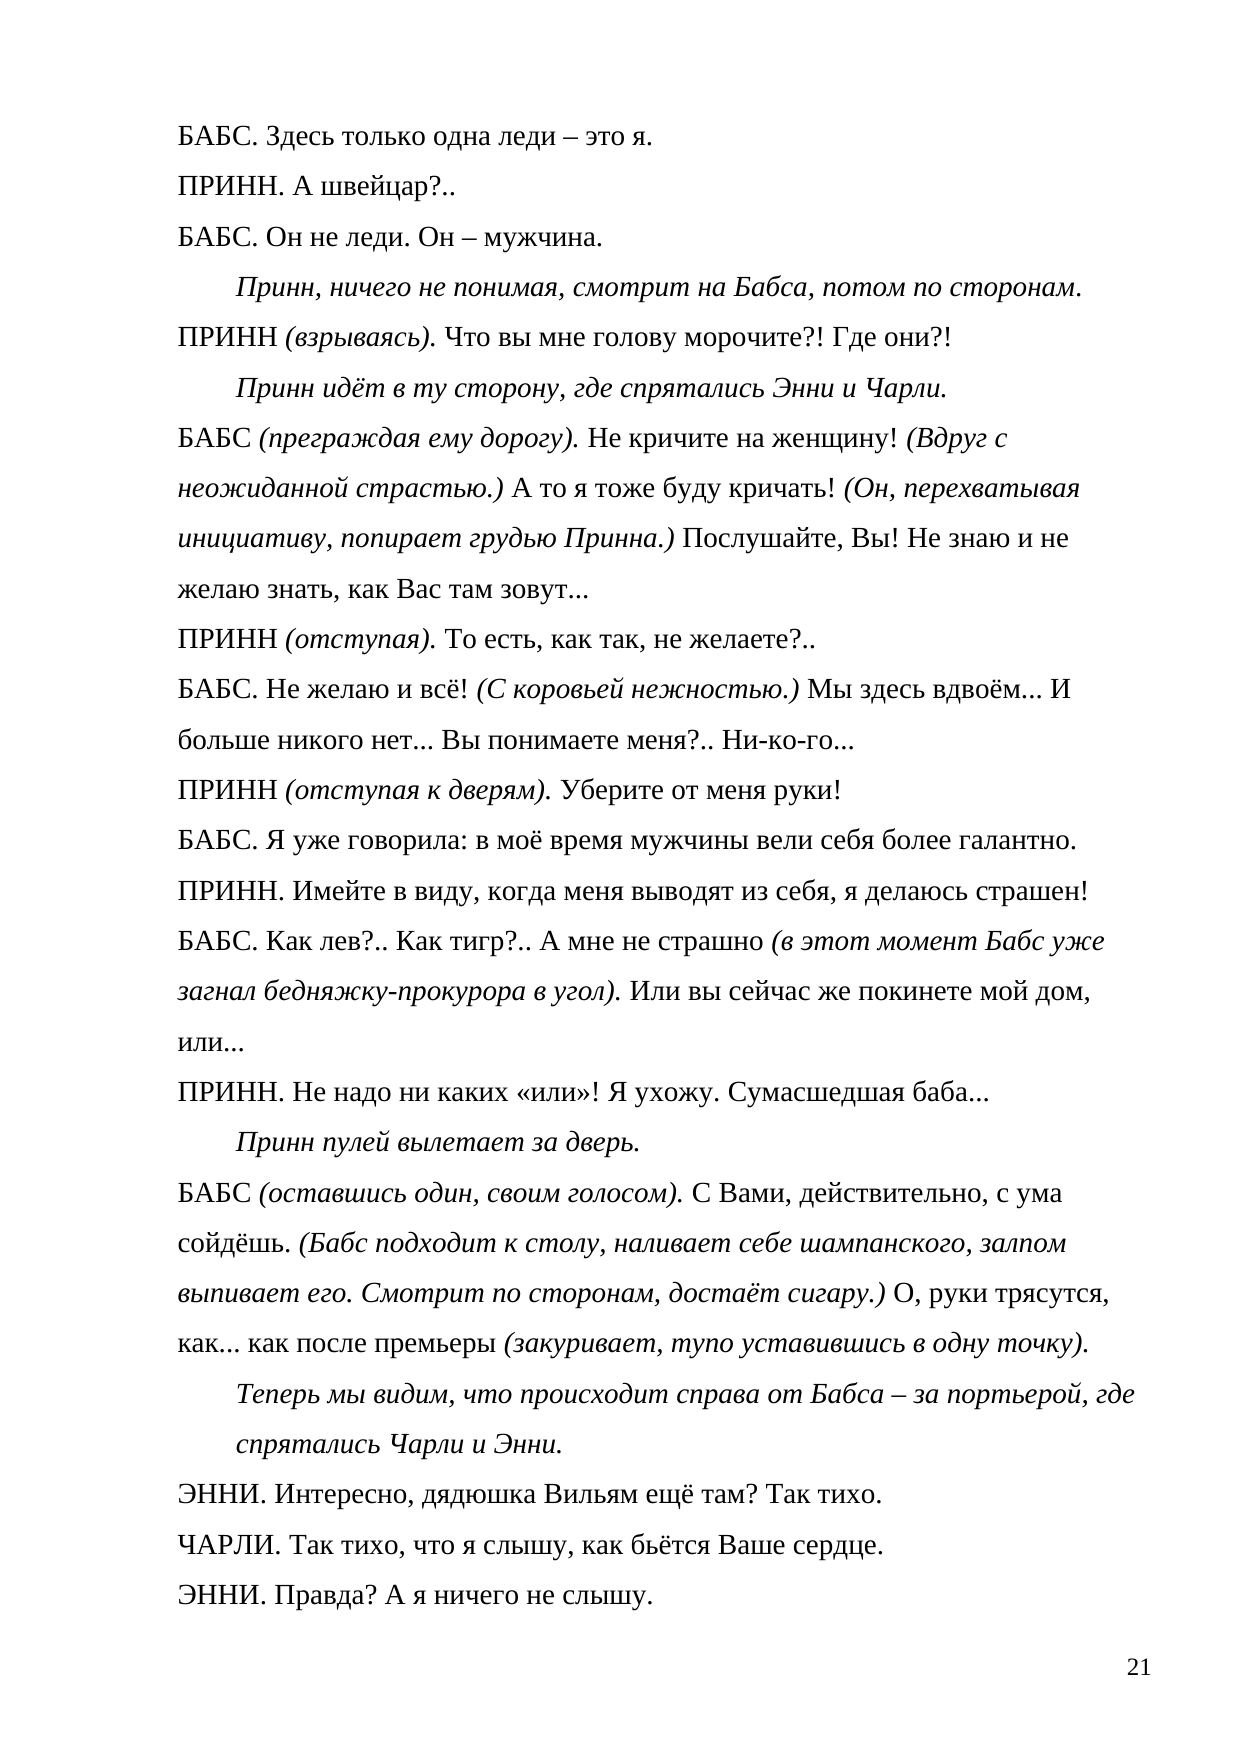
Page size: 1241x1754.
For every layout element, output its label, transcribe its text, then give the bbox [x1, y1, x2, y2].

text ПРИНН (взрываясь). Что вы мне голову морочите?! Где они?! [177, 319, 1152, 353]
text Принн, ничего не понимая, смотрит на Бабса, потом по сторонам. [177, 269, 1152, 303]
text БАБС. Здесь только одна леди – это я. [177, 118, 1152, 152]
text ПРИНН. Не надо ни каких «или»! Я ухожу. Сумасшедшая баба... [177, 1074, 1152, 1108]
text БАБС (оставшись один, своим голосом). С Вами, действительно, с ума сойдёшь. (Бабс подходит к столу, наливает себе шампанского, залпом выпивает его. Смотрит по сторонам, достаёт сигару.) О, руки трясутся, как... как после премьеры (закуривает, тупо уставившись в одну точку). [177, 1175, 1152, 1359]
text БАБС. Я уже говорила: в моё время мужчины вели себя более галантно. [177, 822, 1152, 856]
text БАБС (преграждая ему дорогу). Не кричите на женщину! (Вдруг с неожиданной страстью.) А то я тоже буду кричать! (Он, перехватывая инициативу, попирает грудью Принна.) Послушайте, Вы! Не знаю и не желаю знать, как Вас там зовут... [177, 420, 1152, 604]
text ЭННИ. Интересно, дядюшка Вильям ещё там? Так тихо. [177, 1477, 1152, 1510]
text БАБС. Он не леди. Он – мужчина. [177, 219, 1152, 252]
text ПРИНН. А швейцар?.. [177, 168, 1152, 202]
text спрятались Чарли и Энни. [177, 1426, 1152, 1460]
text БАБС. Как лев?.. Как тигр?.. А мне не страшно (в этот момент Бабс уже загнал бедняжку-прокурора в угол). Или вы сейчас же покинете мой дом, или... [177, 923, 1152, 1057]
text ПРИНН (отступая). То есть, как так, не желаете?.. [177, 621, 1152, 655]
text БАБС. Не желаю и всё! (С коровьей нежностью.) Мы здесь вдвоём... И больше никого нет... Вы понимаете меня?.. Ни-ко-го... [177, 672, 1152, 755]
text ПРИНН (отступая к дверям). Уберите от меня руки! [177, 772, 1152, 806]
text Принн идёт в ту сторону, где спрятались Энни и Чарли. [177, 370, 1152, 403]
text ЭННИ. Правда? А я ничего не слышу. [177, 1577, 1152, 1611]
text Принн пулей вылетает за дверь. [177, 1124, 1152, 1158]
text Теперь мы видим, что происходит справа от Бабса – за портьерой, где [177, 1376, 1152, 1409]
text ПРИНН. Имейте в виду, когда меня выводят из себя, я делаюсь страшен! [177, 873, 1152, 906]
text ЧАРЛИ. Так тихо, что я слышу, как бьётся Ваше сердце. [177, 1527, 1152, 1560]
